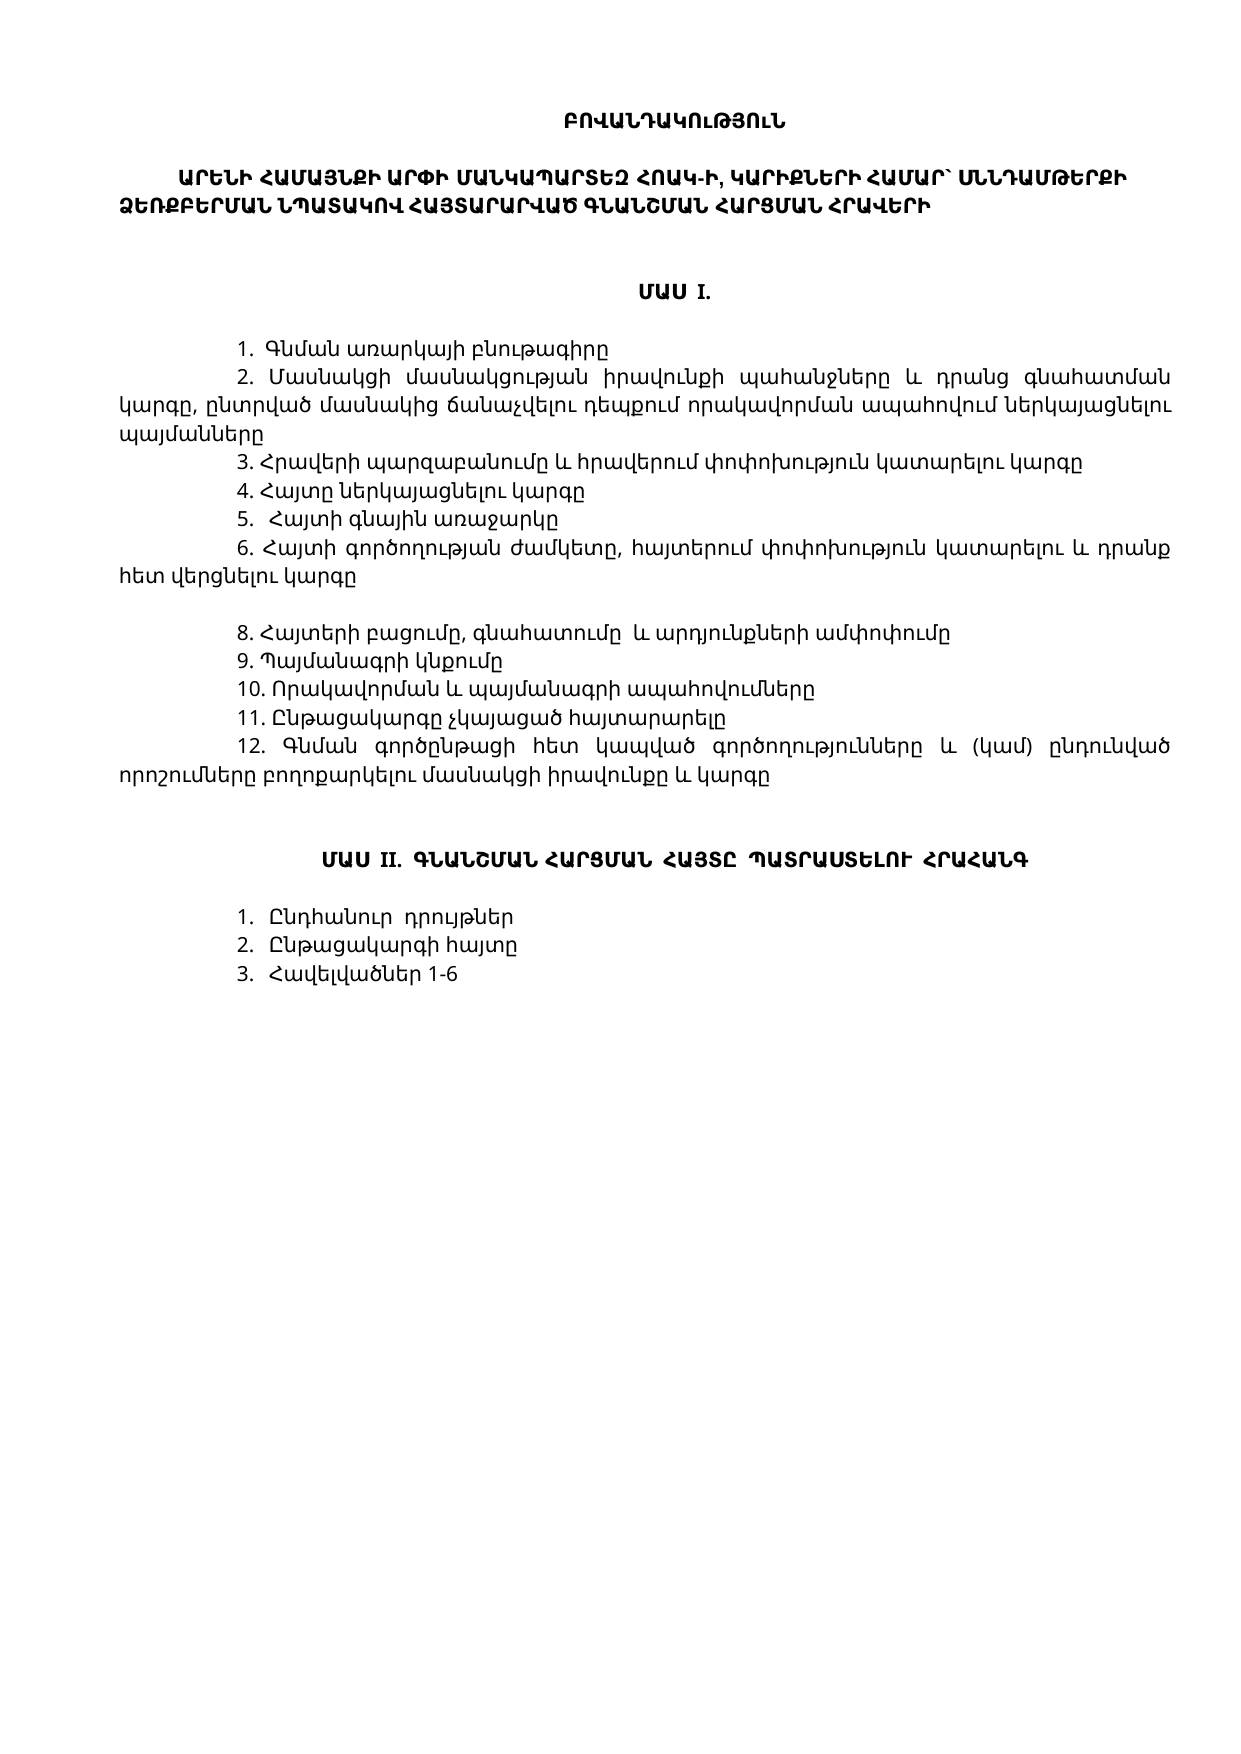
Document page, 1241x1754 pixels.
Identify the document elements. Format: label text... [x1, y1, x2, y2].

text ՄԱՍ I. [118, 277, 1171, 305]
text 3. Հավելվածներ 1-6 [118, 959, 1171, 987]
text 5. Հայտի գնային առաջարկը [118, 504, 1171, 533]
text 8. Հայտերի բացումը, գնահատումը և արդյունքների ամփոփումը [118, 618, 1171, 646]
text 9. Պայմանագրի կնքումը [118, 646, 1171, 674]
text ՄԱՍ II. ԳՆԱՆՇՄԱՆ ՀԱՐՑՄԱՆ ՀԱՅՏԸ ՊԱՏՐԱՍՏԵԼՈՒ ՀՐԱՀԱՆԳ [118, 845, 1171, 874]
text 1. Գնման առարկայի բնութագիրը [118, 334, 1171, 362]
text 3. Հրավերի պարզաբանումը և հրավերում փոփոխություն կատարելու կարգը [118, 447, 1171, 476]
text 4. Հայտը ներկայացնելու կարգը [118, 476, 1171, 504]
text ԱՐԵՆԻ ՀԱՄԱՅՆՔԻ ԱՐՓԻ ՄԱՆԿԱՊԱՐՏԵԶ ՀՈԱԿ-Ի, ԿԱՐԻՔՆԵՐԻ ՀԱՄԱՐ` ՍՆՆԴԱՄԹԵՐՔԻ ՁԵՌՔԲԵՐՄԱՆ ՆՊԱՏԱԿՈՎ ՀԱՅՏԱՐԱՐՎԱԾ ԳՆԱՆՇՄԱՆ ՀԱՐՑՄԱՆ ՀՐԱՎԵՐԻ [118, 163, 1171, 220]
text 10. Որակավորման և պայմանագրի ապահովումները [118, 674, 1171, 703]
text 6. Հայտի գործողության ժամկետը, հայտերում փոփոխություն կատարելու և դրանք հետ վերցնելու կարգը [118, 533, 1171, 590]
text 11. Ընթացակարգը չկայացած հայտարարելը [118, 703, 1171, 731]
text ԲՈՎԱՆԴԱԿՈւԹՅՈւՆ [118, 106, 1171, 135]
text 2. Ընթացակարգի հայտը [118, 931, 1171, 959]
text 2. Մասնակցի մասնակցության իրավունքի պահանջները և դրանց գնահատման կարգը, ընտրված մասնակից ճանաչվելու դեպքում որակավորման ապահովում ներկայացնելու պայմանները [118, 362, 1171, 447]
text 12. Գնման գործընթացի հետ կապված գործողությունները և (կամ) ընդունված որոշումները բողոքարկելու մասնակցի իրավունքը և կարգը [118, 731, 1171, 788]
text 1. Ընդհանուր դրույթներ [118, 902, 1171, 931]
